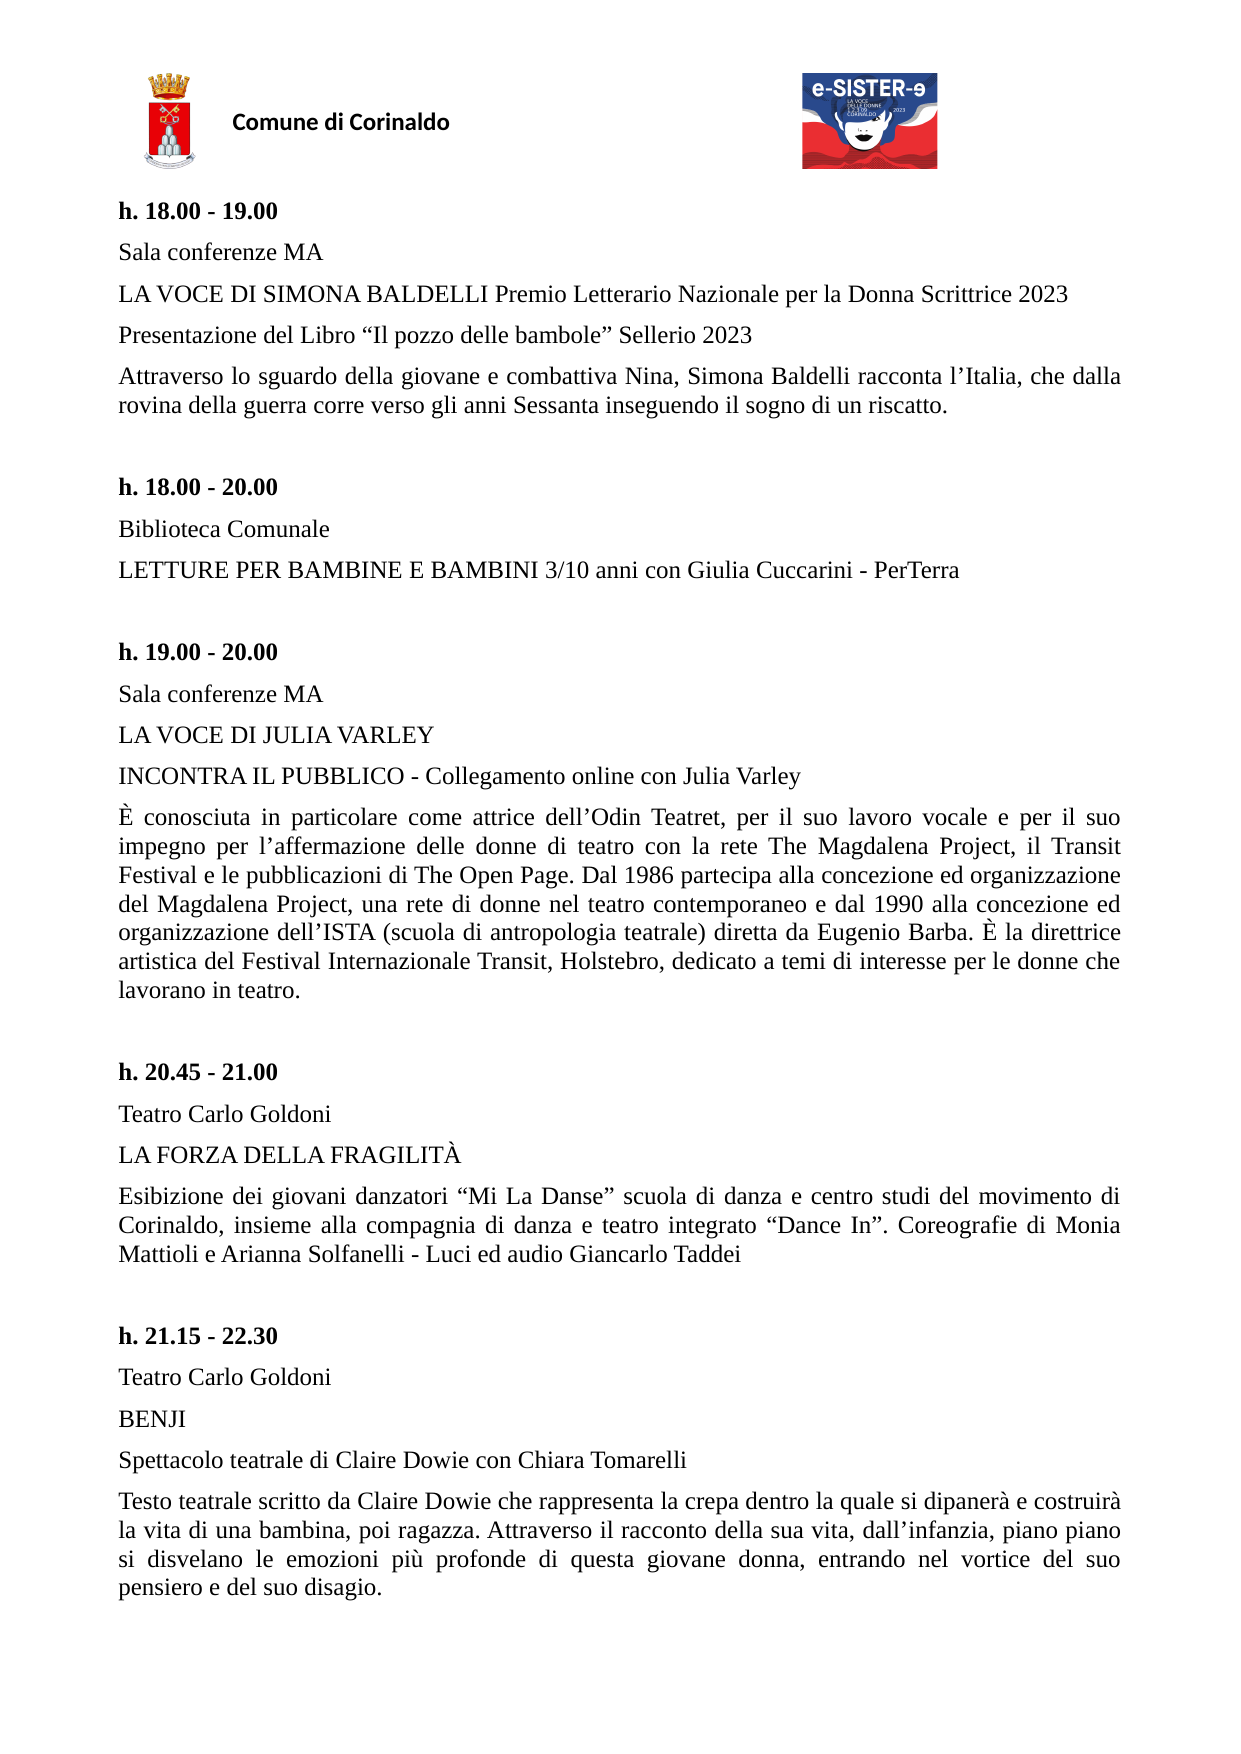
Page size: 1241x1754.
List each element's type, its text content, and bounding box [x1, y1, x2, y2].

picture [802, 73, 938, 169]
text Presentazione del Libro “Il pozzo delle bambole” Sellerio 2023 [118, 320, 1122, 349]
text h. 18.00 - 20.00 [118, 472, 1122, 501]
text Spettacolo teatrale di Claire Dowie con Chiara Tomarelli [118, 1445, 1122, 1474]
text INCONTRA IL PUBBLICO - Collegamento online con Julia Varley [118, 761, 1122, 790]
text Sala conferenze MA [118, 679, 1122, 707]
text LETTURE PER BAMBINE E BAMBINI 3/10 anni con Giulia Cuccarini - PerTerra [118, 555, 1122, 584]
text h. 21.15 - 22.30 [118, 1321, 1122, 1350]
picture [143, 73, 196, 169]
text Attraverso lo sguardo della giovane e combattiva Nina, Simona Baldelli racconta l’Italia, che dalla rovina della guerra corre verso gli anni Sessanta inseguendo il sogno di un riscatto. [118, 361, 1122, 419]
text Biblioteca Comunale [118, 514, 1122, 542]
text h. 20.45 - 21.00 [118, 1057, 1122, 1086]
text Sala conferenze MA [118, 237, 1122, 266]
text LA VOCE DI JULIA VARLEY [118, 720, 1122, 749]
text Testo teatrale scritto da Claire Dowie che rappresenta la crepa dentro la quale si dipanerà e costruirà la vita di una bambina, poi ragazza. Attraverso il racconto della sua vita, dall’infanzia, piano piano si disvelano le emozioni più profonde di questa giovane donna, entrando nel vortice del suo pensiero e del suo disagio. [118, 1486, 1122, 1601]
text h. 19.00 - 20.00 [118, 637, 1122, 666]
text LA VOCE DI SIMONA BALDELLI Premio Letterario Nazionale per la Donna Scrittrice 2023 [118, 279, 1122, 307]
text Teatro Carlo Goldoni [118, 1362, 1122, 1391]
text LA FORZA DELLA FRAGILITÀ [118, 1140, 1122, 1169]
text Teatro Carlo Goldoni [118, 1099, 1122, 1127]
text BENJI [118, 1404, 1122, 1432]
text Esibizione dei giovani danzatori “Mi La Danse” scuola di danza e centro studi del movimento di Corinaldo, insieme alla compagnia di danza e teatro integrato “Dance In”. Coreografie di Monia Mattioli e Arianna Solfanelli - Luci ed audio Giancarlo Taddei [118, 1181, 1122, 1267]
text È conosciuta in particolare come attrice dell’Odin Teatret, per il suo lavoro vocale e per il suo impegno per l’affermazione delle donne di teatro con la rete The Magdalena Project, il Transit Festival e le pubblicazioni di The Open Page. Dal 1986 partecipa alla concezione ed organizzazione del Magdalena Project, una rete di donne nel teatro contemporaneo e dal 1990 alla concezione ed organizzazione dell’ISTA (scuola di antropologia teatrale) diretta da Eugenio Barba. È la direttrice artistica del Festival Internazionale Transit, Holstebro, dedicato a temi di interesse per le donne che lavorano in teatro. [118, 802, 1122, 1004]
text h. 18.00 - 19.00 [118, 196, 1122, 225]
